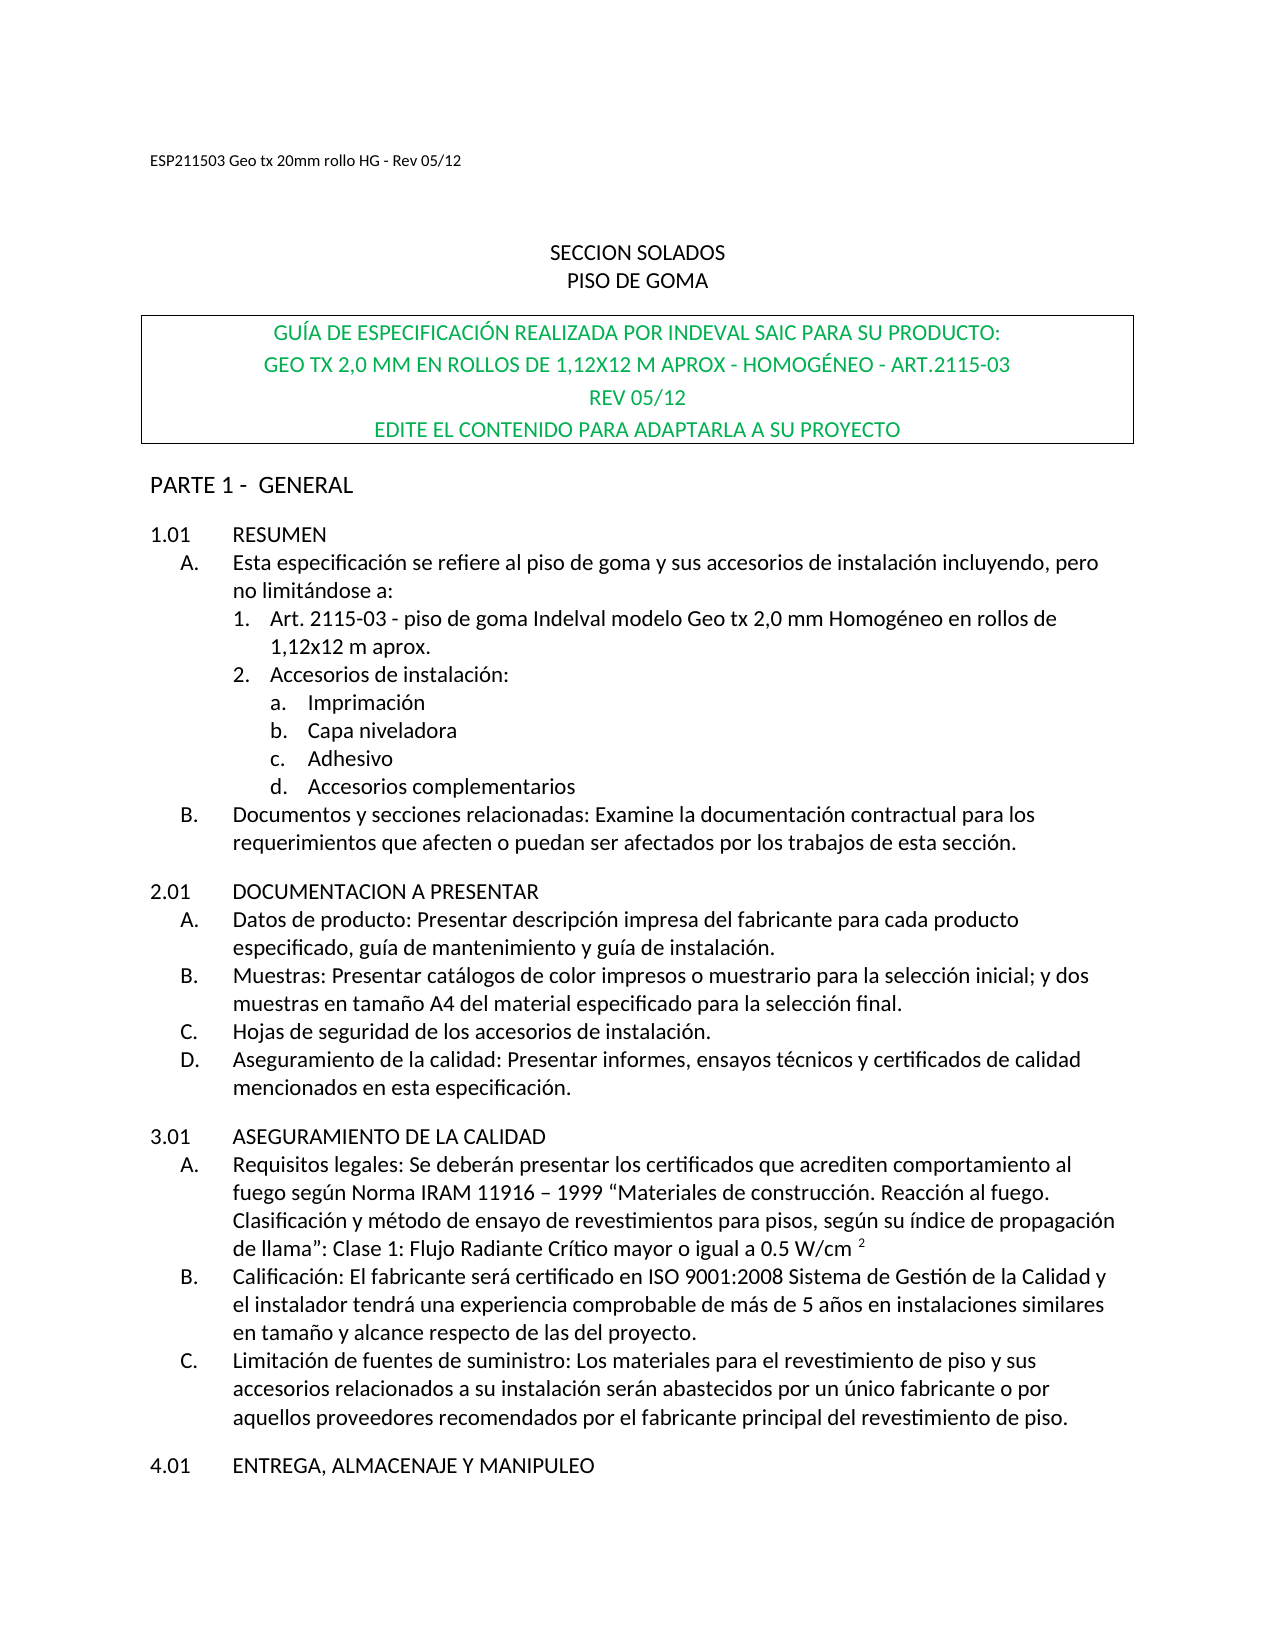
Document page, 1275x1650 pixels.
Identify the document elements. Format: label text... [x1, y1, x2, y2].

subtitle Documentos y secciones relacionadas: Examine la documentación contractual para los requerimientos que afecten o puedan ser afectados por los trabajos de esta sección. [180, 801, 1125, 857]
subtitle Datos de producto: Presentar descripción impresa del fabricante para cada producto especificado, guía de mantenimiento y guía de instalación. [180, 905, 1125, 961]
subtitle RESUMEN [150, 520, 1125, 548]
subtitle Accesorios de instalación: [233, 660, 1125, 688]
text Rev 05/12 [142, 379, 1133, 411]
subtitle ASEGURAMIENTO DE LA CALIDAD [150, 1122, 1125, 1150]
subtitle Aseguramiento de la calidad: Presentar informes, ensayos técnicos y certificados de calidad mencionados en esta especificación. [180, 1046, 1125, 1102]
subtitle Limitación de fuentes de suministro: Los materiales para el revestimiento de piso y sus accesorios relacionados a su instalación serán abastecidos por un único fabricante o por aquellos proveedores recomendados por el fabricante principal del revestimiento de piso. [180, 1347, 1125, 1431]
text SECCION SOLADOS [150, 238, 1125, 266]
subtitle Muestras: Presentar catálogos de color impresos o muestrario para la selección inicial; y dos muestras en tamaño A4 del material especificado para la selección final. [180, 961, 1125, 1017]
subtitle DOCUMENTACION A PRESENTAR [150, 877, 1125, 905]
subtitle ENTREGA, ALMACENAJE Y MANIPULEO [150, 1451, 1125, 1479]
text ESP211503 Geo tx 20mm rollo HG - Rev 05/12 [150, 150, 1125, 170]
subtitle - GENERAL [150, 469, 1125, 499]
subtitle Capa niveladora [270, 716, 1125, 744]
subtitle Requisitos legales: Se deberán presentar los certificados que acrediten comportamiento al fuego según Norma IRAM 11916 – 1999 “Materiales de construcción. Reacción al fuego. Clasificación y método de ensayo de revestimientos para pisos, según su índice de propagación de llama”: Clase 1: Flujo Radiante Crítico mayor o igual a 0.5 W/cm 2 [180, 1150, 1125, 1262]
subtitle Esta especificación se refiere al piso de goma y sus accesorios de instalación incluyendo, pero no limitándose a: [180, 548, 1125, 604]
subtitle Art. 2115-03 - piso de goma Indelval modelo Geo tx 2,0 mm Homogéneo en rollos de 1,12x12 m aprox. [233, 604, 1125, 660]
text Piso de goma [150, 266, 1125, 294]
text Geo tx 2,0 mm en rollos de 1,12x12 m aprox - Homogéneo - Art.2115-03 [142, 347, 1133, 378]
subtitle Calificación: El fabricante será certificado en ISO 9001:2008 Sistema de Gestión de la Calidad y el instalador tendrá una experiencia comprobable de más de 5 años en instalaciones similares en tamaño y alcance respecto de las del proyecto. [180, 1262, 1125, 1347]
subtitle Adhesivo [270, 744, 1125, 772]
text Edite EL CONTENIDO para adaptarla a su proyecto [142, 412, 1133, 443]
text Guía de especificación realizada por INDEVAL SAIC para su producto: [142, 316, 1133, 346]
subtitle Imprimación [270, 688, 1125, 716]
subtitle Accesorios complementarios [270, 772, 1125, 801]
subtitle Hojas de seguridad de los accesorios de instalación. [180, 1017, 1125, 1046]
